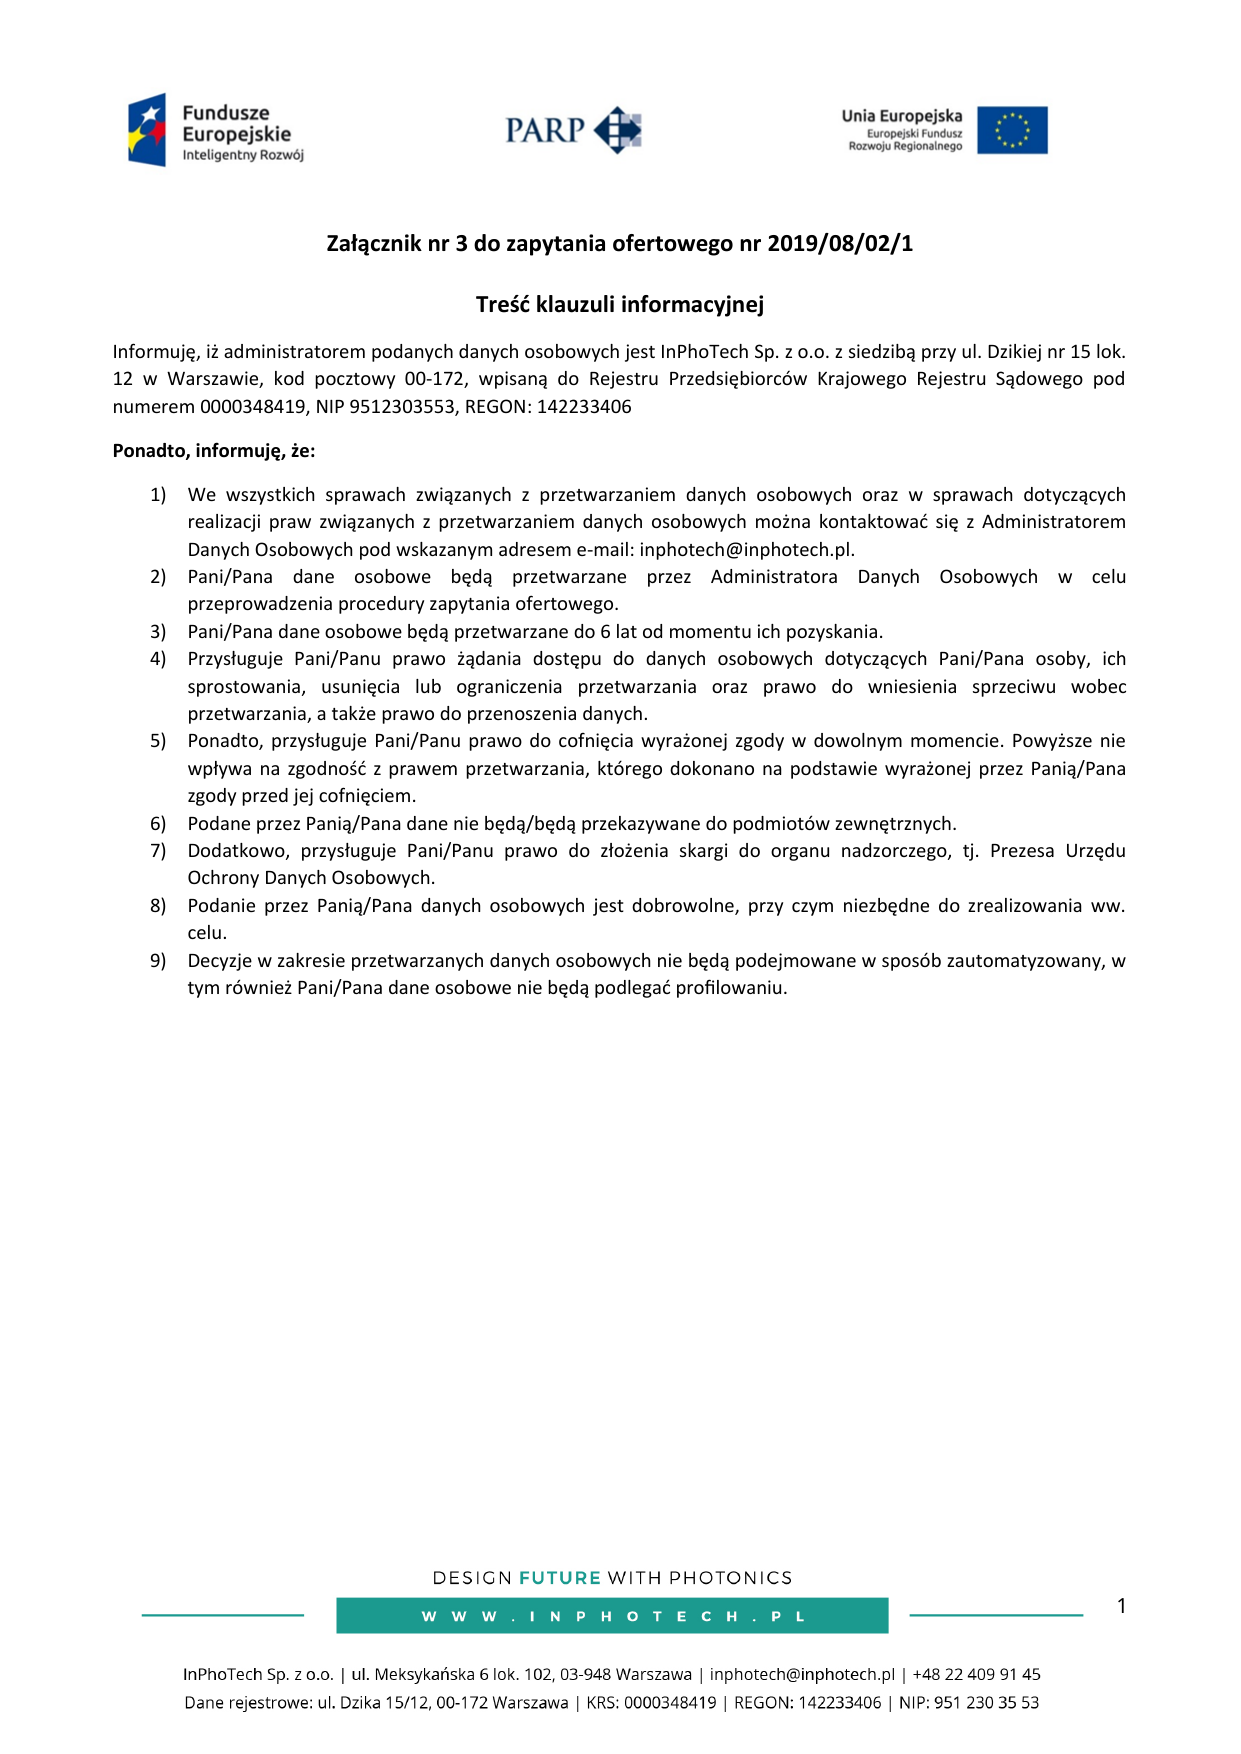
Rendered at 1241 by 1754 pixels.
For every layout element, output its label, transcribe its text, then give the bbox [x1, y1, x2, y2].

picture [112, 87, 1058, 175]
list Pani/Pana dane osobowe będą przetwarzane do 6 lat od momentu ich pozyskania. [150, 618, 1128, 643]
text Załącznik nr 3 do zapytania ofertowego nr 2019/08/02/1 [112, 227, 1128, 258]
text Ponadto, informuję, że: [112, 437, 1128, 462]
list Podanie przez Panią/Pana danych osobowych jest dobrowolne, przy czym niezbędne do zrealizowania ww. celu. [150, 892, 1128, 945]
list We wszystkich sprawach związanych z przetwarzaniem danych osobowych oraz w sprawach dotyczących realizacji praw związanych z przetwarzaniem danych osobowych można kontaktować się z Administratorem Danych Osobowych pod wskazanym adresem e-mail: inphotech@inphotech.pl. [150, 481, 1128, 561]
list Dodatkowo, przysługuje Pani/Panu prawo do złożenia skargi do organu nadzorczego, tj. Prezesa Urzędu Ochrony Danych Osobowych. [150, 837, 1128, 890]
text Informuję, iż administratorem podanych danych osobowych jest InPhoTech Sp. z o.o. z siedzibą przy ul. Dzikiej nr 15 lok. 12 w Warszawie, kod pocztowy 00-172, wpisaną do Rejestru Przedsiębiorców Krajowego Rejestru Sądowego pod numerem 0000348419, NIP 9512303553, REGON: 142233406 [112, 338, 1128, 418]
list Przysługuje Pani/Panu prawo żądania dostępu do danych osobowych dotyczących Pani/Pana osoby, ich sprostowania, usunięcia lub ograniczenia przetwarzania oraz prawo do wniesienia sprzeciwu wobec przetwarzania, a także prawo do przenoszenia danych. [150, 645, 1128, 726]
list Ponadto, przysługuje Pani/Panu prawo do cofnięcia wyrażonej zgody w dowolnym momencie. Powyższe nie wpływa na zgodność z prawem przetwarzania, którego dokonano na podstawie wyrażonej przez Panią/Pana zgody przed jej cofnięciem. [150, 728, 1128, 808]
text Treść klauzuli informacyjnej [112, 288, 1128, 319]
list Podane przez Panią/Pana dane nie będą/będą przekazywane do podmiotów zewnętrznych. [150, 810, 1128, 835]
list Decyzje w zakresie przetwarzanych danych osobowych nie będą podejmowane w sposób zautomatyzowany, w tym również Pani/Pana dane osobowe nie będą podlegać profilowaniu. [150, 947, 1128, 999]
list Pani/Pana dane osobowe będą przetwarzane przez Administratora Danych Osobowych w celu przeprowadzenia procedury zapytania ofertowego. [150, 563, 1128, 616]
picture [141, 1552, 1084, 1721]
